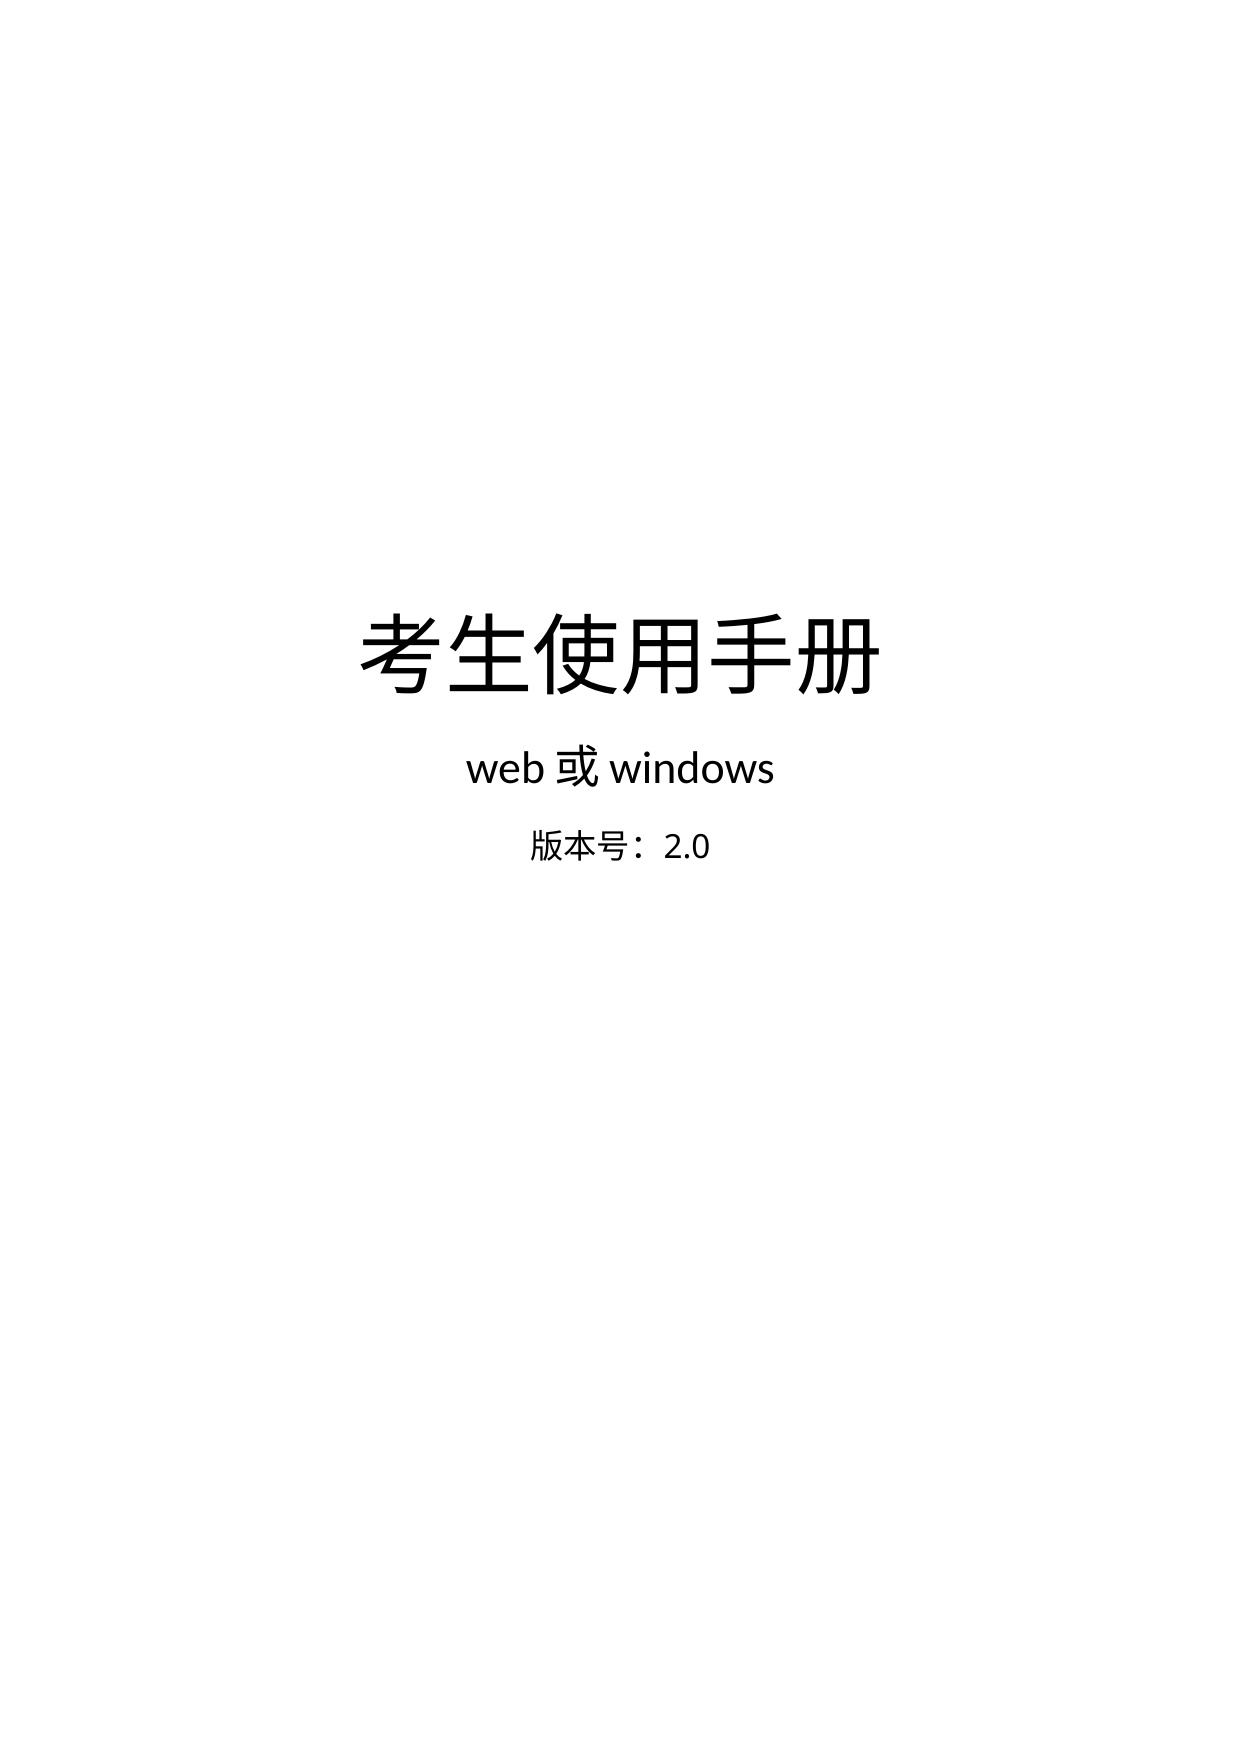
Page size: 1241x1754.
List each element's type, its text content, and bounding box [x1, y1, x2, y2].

text web或windows [187, 714, 1053, 812]
text 考生使用手册 [187, 584, 1053, 714]
text 版本号：2.0 [187, 812, 1053, 877]
